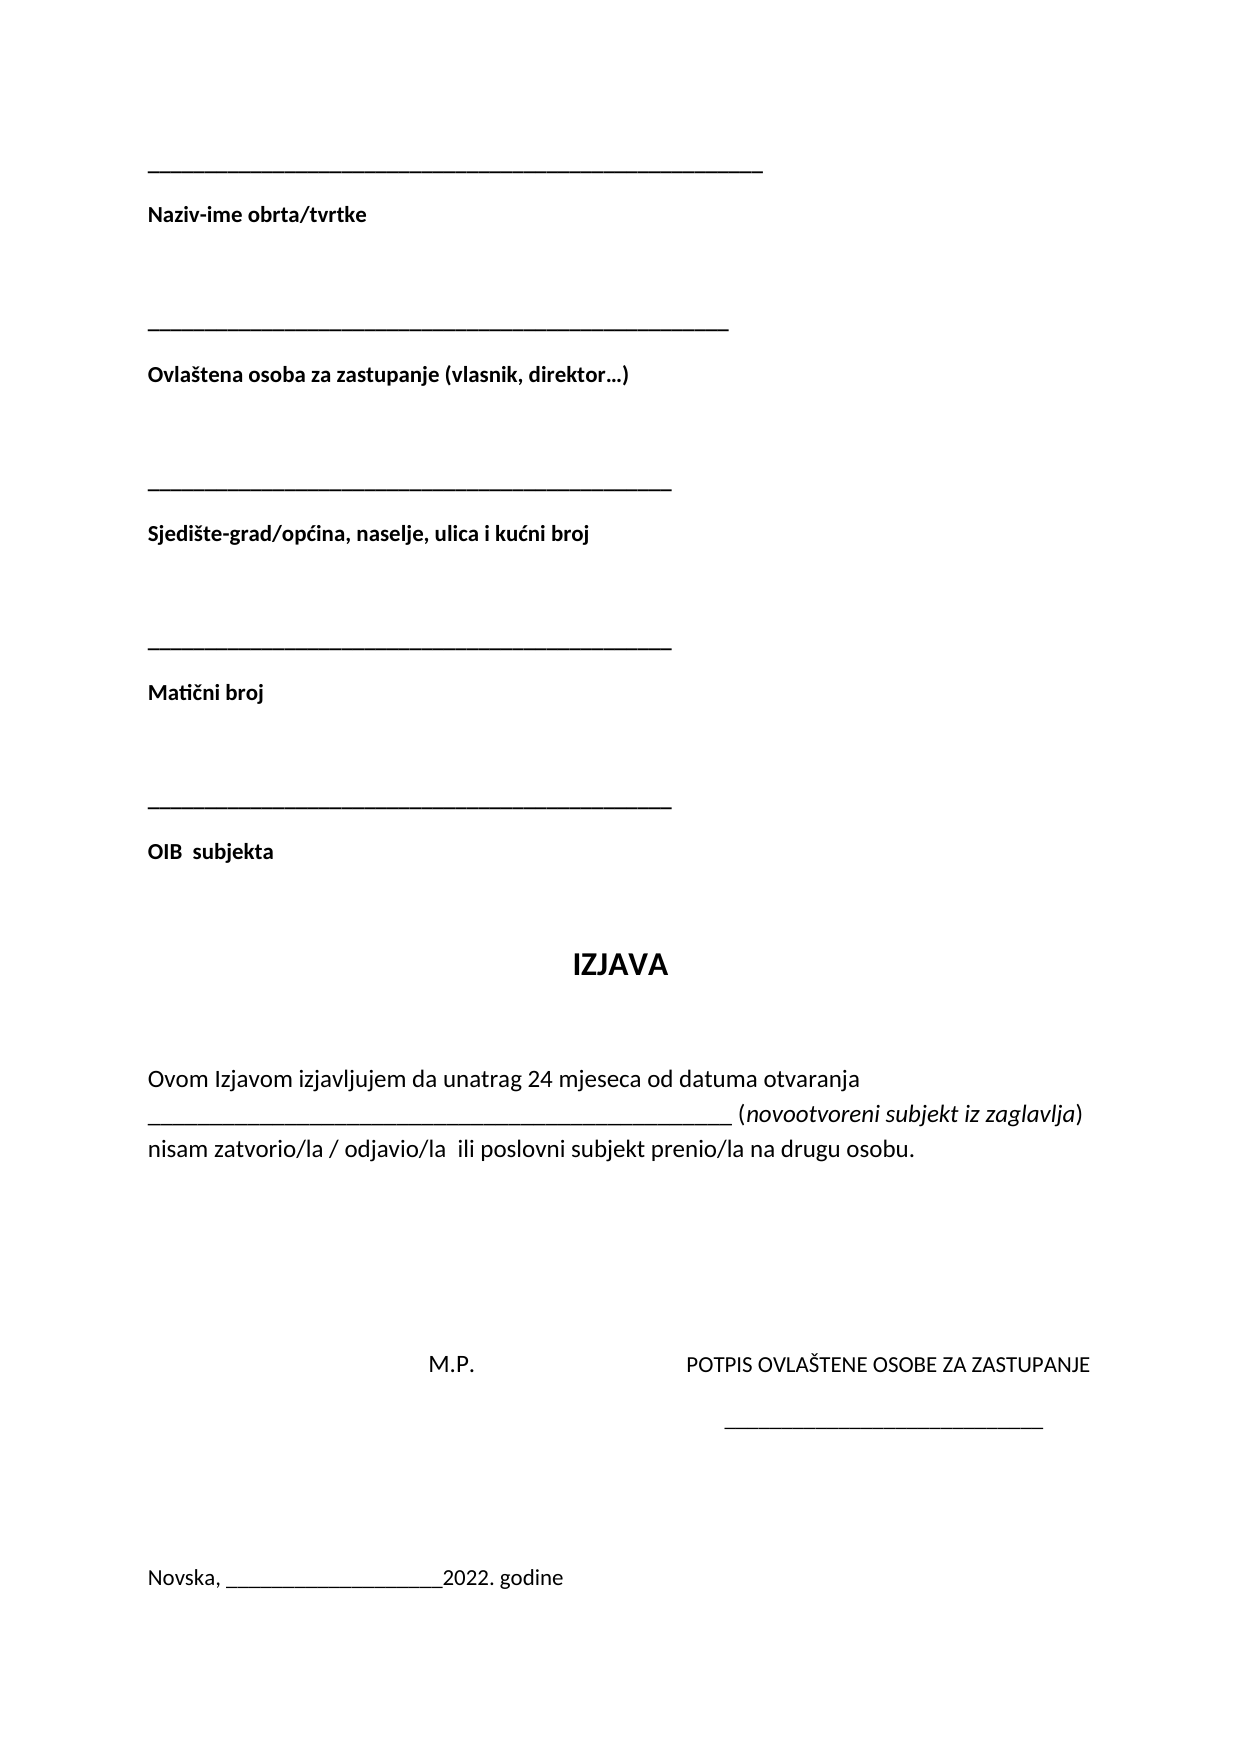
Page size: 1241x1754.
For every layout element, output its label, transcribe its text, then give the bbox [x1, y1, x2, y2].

text Matični broj [148, 678, 1093, 706]
text ______________________________________________ [148, 466, 1093, 494]
text Ovom Izjavom izjavljujem da unatrag 24 mjeseca od datuma otvaranja _______________________________________________ (novootvoreni subjekt iz zaglavlja) nisam zatvorio/la / odjavio/la ili poslovni subjekt prenio/la na drugu osobu. [148, 1063, 1093, 1164]
text ______________________________________________ [148, 784, 1093, 812]
text Novska, ___________________2022. godine [148, 1563, 1093, 1591]
text M.P. POTPIS OVLAŠTENE OSOBE ZA ZASTUPANJE [148, 1348, 1093, 1379]
text ______________________________________________________ [148, 148, 1093, 176]
text Sjedište-grad/općina, naselje, ulica i kućni broj [148, 519, 1093, 547]
text ___________________________________________________ [148, 307, 1093, 335]
text IZJAVA [148, 943, 1093, 984]
text Ovlaštena osoba za zastupanje (vlasnik, direktor…) [148, 360, 1093, 388]
text Naziv-ime obrta/tvrtke [148, 201, 1093, 229]
text ____________________________ [148, 1404, 1093, 1432]
text ______________________________________________ [148, 625, 1093, 653]
text OIB subjekta [148, 837, 1093, 865]
